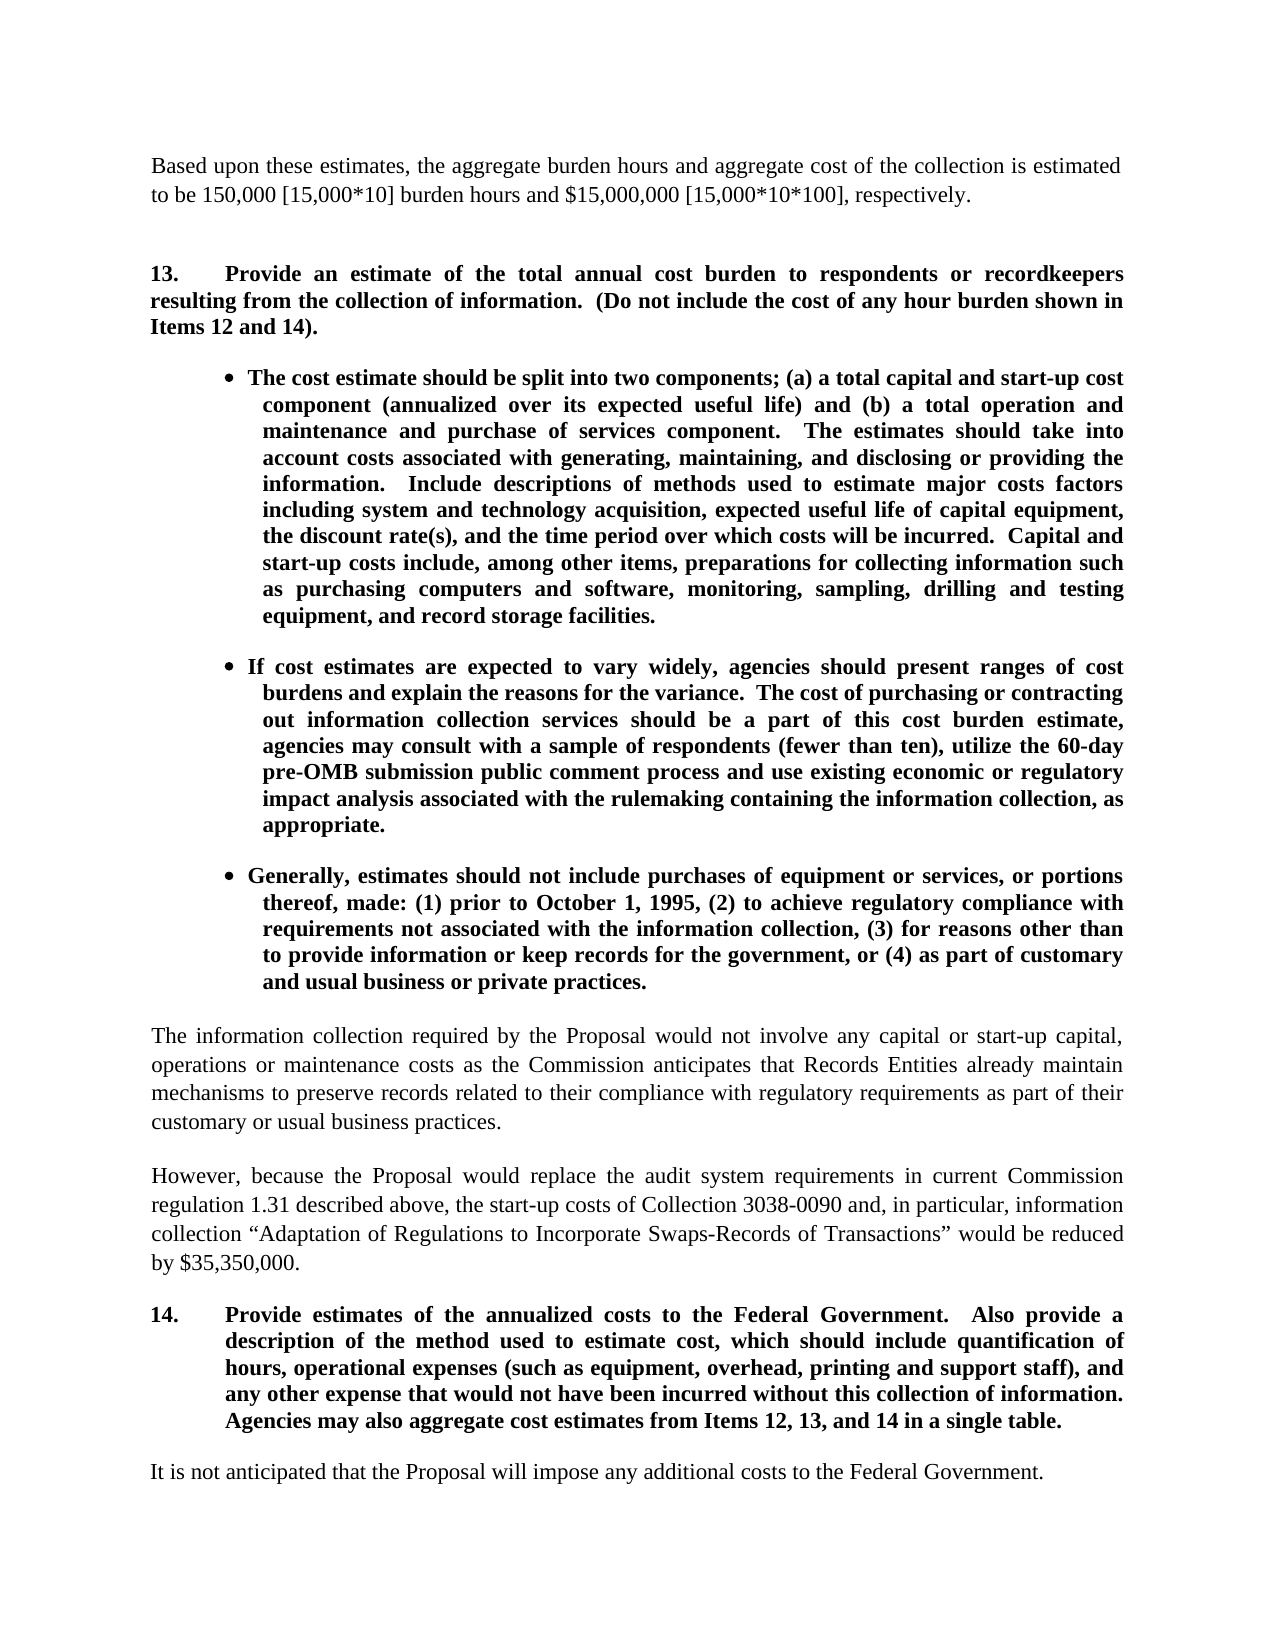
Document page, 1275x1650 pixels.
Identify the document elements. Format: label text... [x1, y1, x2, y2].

text 13. Provide an estimate of the total annual cost burden to respondents or recordkeepers resulting from the collection of information. (Do not include the cost of any hour burden shown in Items 12 and 14). [150, 260, 1125, 339]
list Generally, estimates should not include purchases of equipment or services, or portions thereof, made: (1) prior to October 1, 1995, (2) to achieve regulatory compliance with requirements not associated with the information collection, (3) for reasons other than to provide information or keep records for the government, or (4) as part of customary and usual business or private practices. [225, 862, 1125, 994]
text 14. Provide estimates of the annualized costs to the Federal Government. Also provide a description of the method used to estimate cost, which should include quantification of hours, operational expenses (such as equipment, overhead, printing and support staff), and any other expense that would not have been incurred without this collection of information. Agencies may also aggregate cost estimates from Items 12, 13, and 14 in a single table. [150, 1301, 1125, 1433]
text However, because the Proposal would replace the audit system requirements in current Commission regulation 1.31 described above, the start-up costs of Collection 3038-0090 and, in particular, information collection “Adaptation of Regulations to Incorporate Swaps-Records of Transactions” would be reduced by $35,350,000. [151, 1246, 1125, 1275]
text The information collection required by the Proposal would not involve any capital or start-up capital, operations or maintenance costs as the Commission anticipates that Records Entities already maintain mechanisms to preserve records related to their compliance with regulatory requirements as part of their customary or usual business practices. [151, 1106, 1125, 1135]
text Based upon these estimates, the aggregate burden hours and aggregate cost of the collection is estimated to be 150,000 [15,000*10] burden hours and $15,000,000 [15,000*10*100], respectively. [151, 179, 1123, 208]
list If cost estimates are expected to vary widely, agencies should present ranges of cost burdens and explain the reasons for the variance. The cost of purchasing or contracting out information collection services should be a part of this cost burden estimate, agencies may consult with a sample of respondents (fewer than ten), utilize the 60-day pre-OMB submission public comment process and use existing economic or regulatory impact analysis associated with the rulemaking containing the information collection, as appropriate. [225, 653, 1125, 837]
list The cost estimate should be split into two components; (a) a total capital and start-up cost component (annualized over its expected useful life) and (b) a total operation and maintenance and purchase of services component. The estimates should take into account costs associated with generating, maintaining, and disclosing or providing the information. Include descriptions of methods used to estimate major costs factors including system and technology acquisition, expected useful life of capital equipment, the discount rate(s), and the time period over which costs will be incurred. Capital and start-up costs include, among other items, preparations for collecting information such as purchasing computers and software, monitoring, sampling, drilling and testing equipment, and record storage facilities. [225, 364, 1125, 628]
text It is not anticipated that the Proposal will impose any additional costs to the Federal Government. [150, 1458, 1125, 1484]
